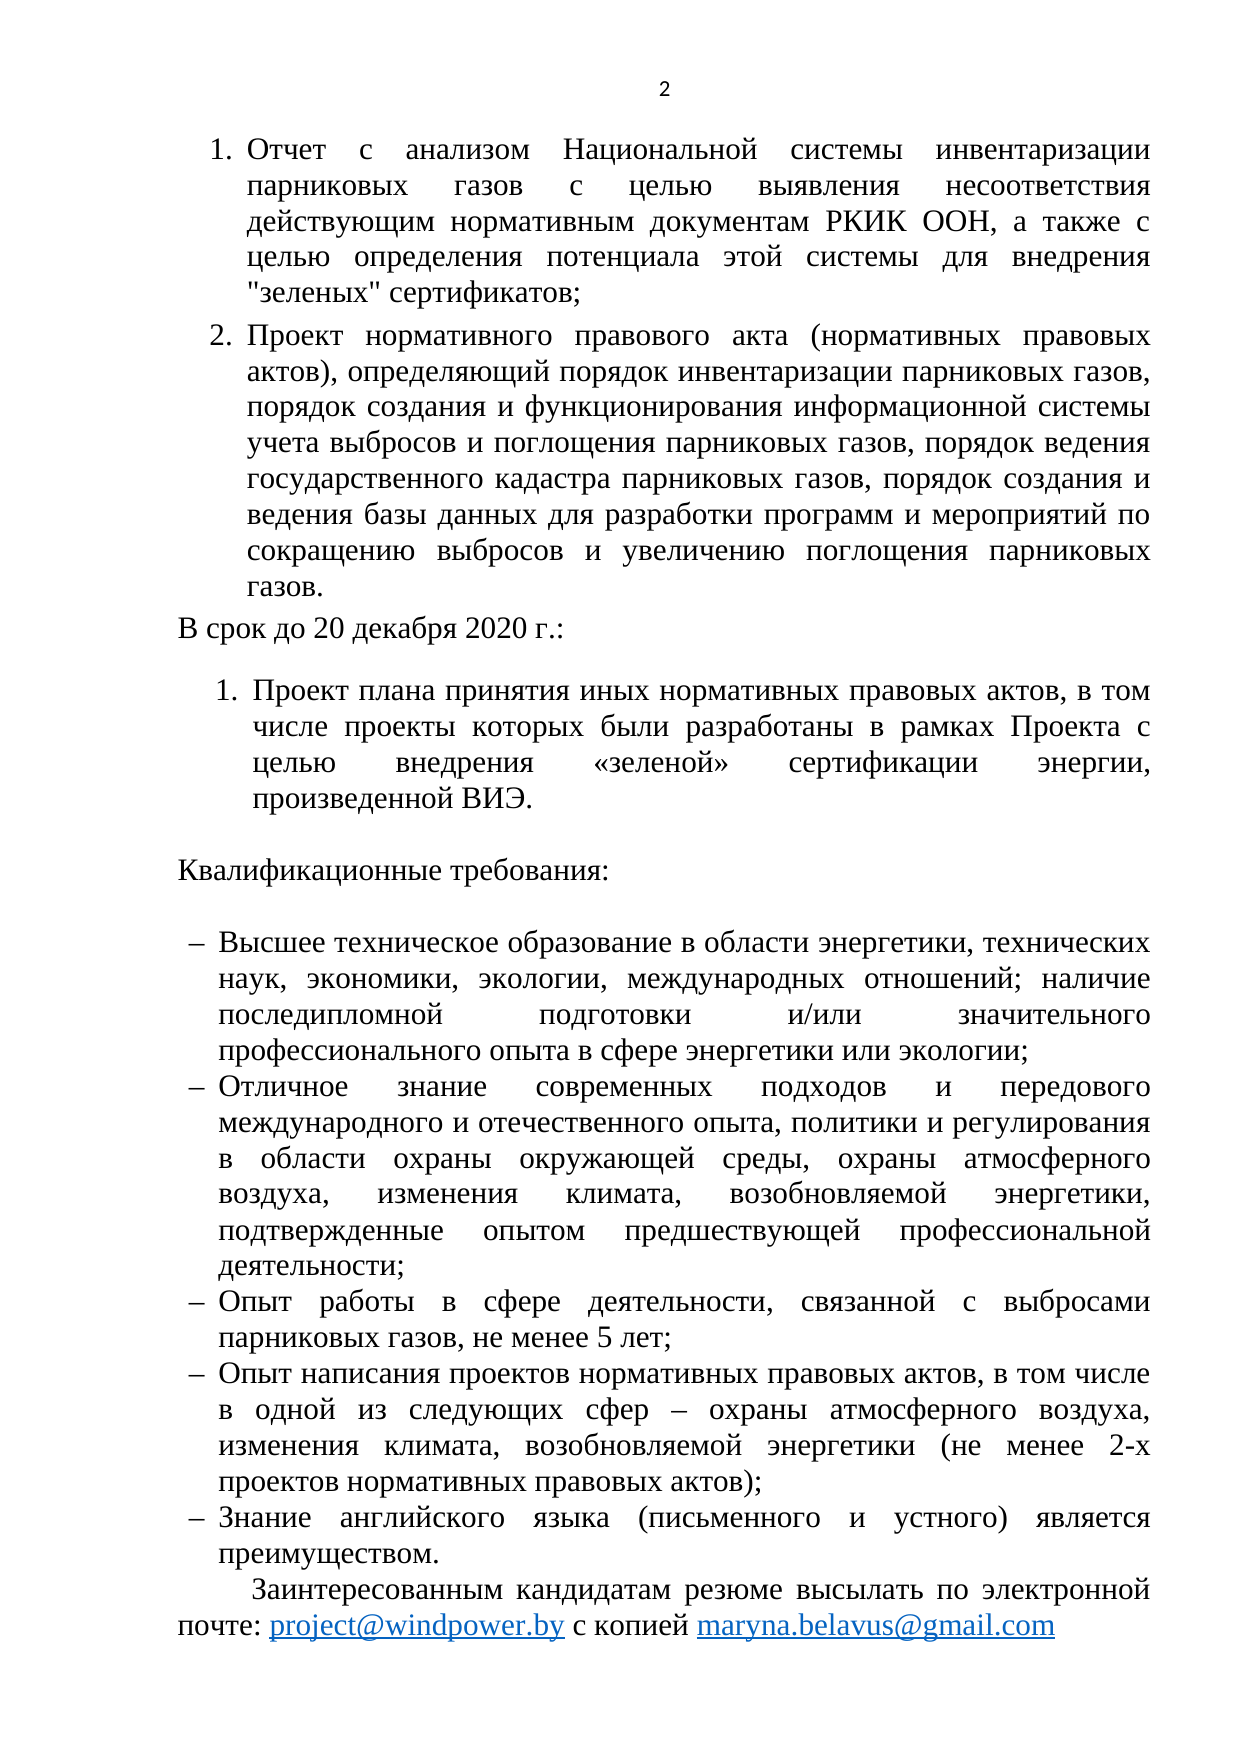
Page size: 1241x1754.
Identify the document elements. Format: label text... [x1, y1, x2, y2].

text В срок до 20 декабря 2020 г.: [177, 609, 1152, 646]
list Отличное знание современных подходов и передового международного и отечественного опыта, политики и регулирования в области охраны окружающей среды, охраны атмосферного воздуха, изменения климата, возобновляемой энергетики, подтвержденные опытом предшествующей профессиональной деятельности; [188, 1067, 1152, 1283]
list Проект нормативного правового акта (нормативных правовых актов), определяющий порядок инвентаризации парниковых газов, порядок создания и функционирования информационной системы учета выбросов и поглощения парниковых газов, порядок ведения государственного кадастра парниковых газов, порядок создания и ведения базы данных для разработки программ и мероприятий по сокращению выбросов и увеличению поглощения парниковых газов. [209, 316, 1152, 603]
list Знание английского языка (письменного и устного) является преимуществом. [188, 1498, 1152, 1570]
text Квалификационные требования: [177, 851, 1152, 887]
list Проект плана принятия иных нормативных правовых актов, в том числе проекты которых были разработаны в рамках Проекта с целью внедрения «зеленой» сертификации энергии, произведенной ВИЭ. [215, 672, 1152, 815]
list Опыт написания проектов нормативных правовых актов, в том числе в одной из следующих сфер – охраны атмосферного воздуха, изменения климата, возобновляемой энергетики (не менее 2-х проектов нормативных правовых актов); [188, 1354, 1152, 1498]
list Высшее техническое образование в области энергетики, технических наук, экономики, экологии, международных отношений; наличие последипломной подготовки и/или значительного профессионального опыта в сфере энергетики или экологии; [188, 923, 1152, 1067]
text Заинтересованным кандидатам резюме высылать по электронной почте: project@windpower.by c копией maryna.belavus@gmail.com [177, 1570, 1152, 1642]
list Опыт работы в сфере деятельности, связанной с выбросами парниковых газов, не менее 5 лет; [188, 1283, 1152, 1354]
list Отчет с анализом Национальной системы инвентаризации парниковых газов с целью выявления несоответствия действующим нормативным документам РКИК ООН, а также с целью определения потенциала этой системы для внедрения "зеленых" сертификатов; [209, 130, 1152, 309]
